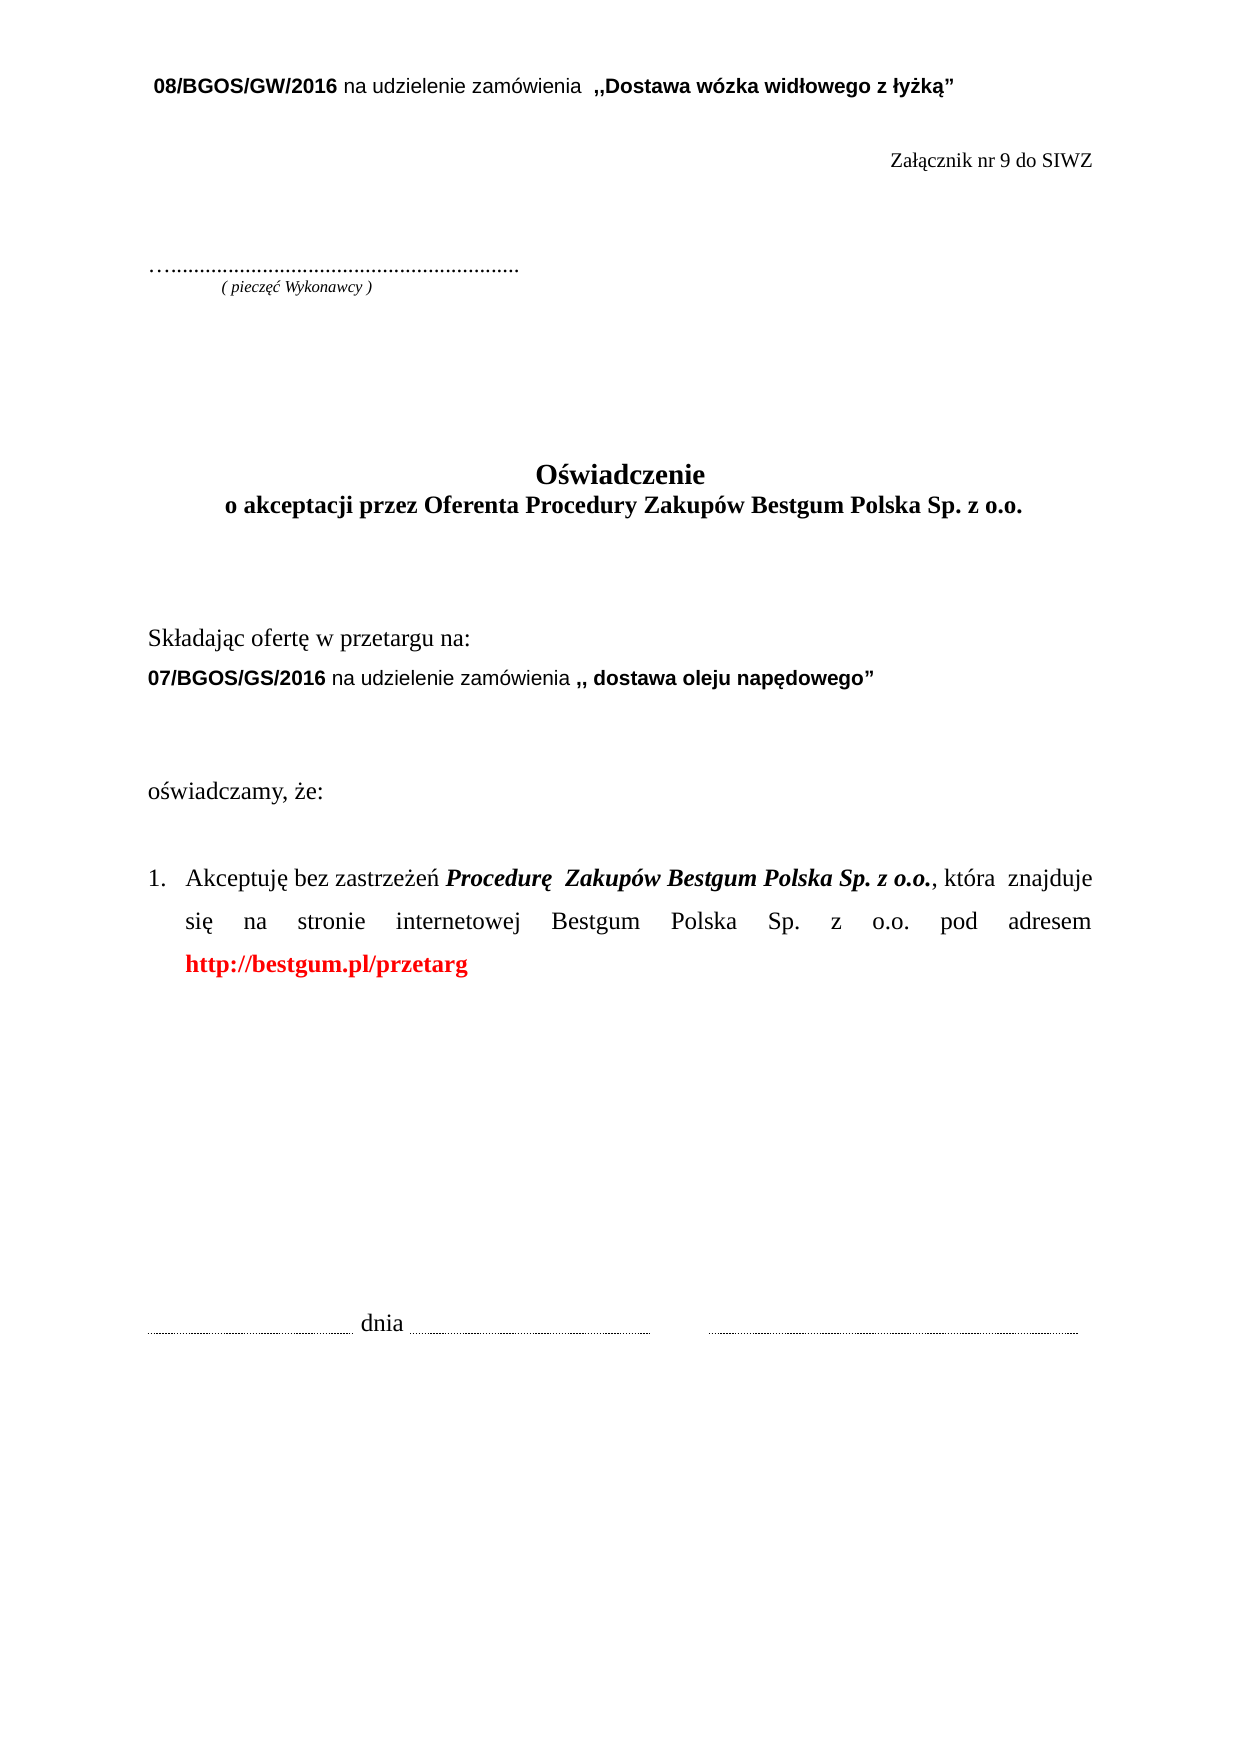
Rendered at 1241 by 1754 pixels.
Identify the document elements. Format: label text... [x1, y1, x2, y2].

text …............................................................. [148, 251, 1093, 277]
text oświadczamy, że: [148, 776, 1093, 805]
text ( pieczęć Wykonawcy ) [148, 277, 1093, 296]
text Załącznik nr 9 do SIWZ [148, 148, 1093, 172]
text 07/BGOS/GS/2016 na udzielenie zamówienia ,, dostawa oleju napędowego” [148, 666, 1093, 690]
text o akceptacji przez Oferenta Procedury Zakupów Bestgum Polska Sp. z o.o. [148, 490, 1093, 519]
text dnia [148, 1308, 1093, 1336]
list Akceptuję bez zastrzeżeń Procedurę Zakupów Bestgum Polska Sp. z o.o., która znajduje się na stronie internetowej Bestgum Polska Sp. z o.o. pod adresem http://bestgum.pl/przetarg [148, 863, 1093, 978]
text Składając ofertę w przetargu na: [148, 623, 1093, 652]
text Oświadczenie [148, 457, 1093, 490]
